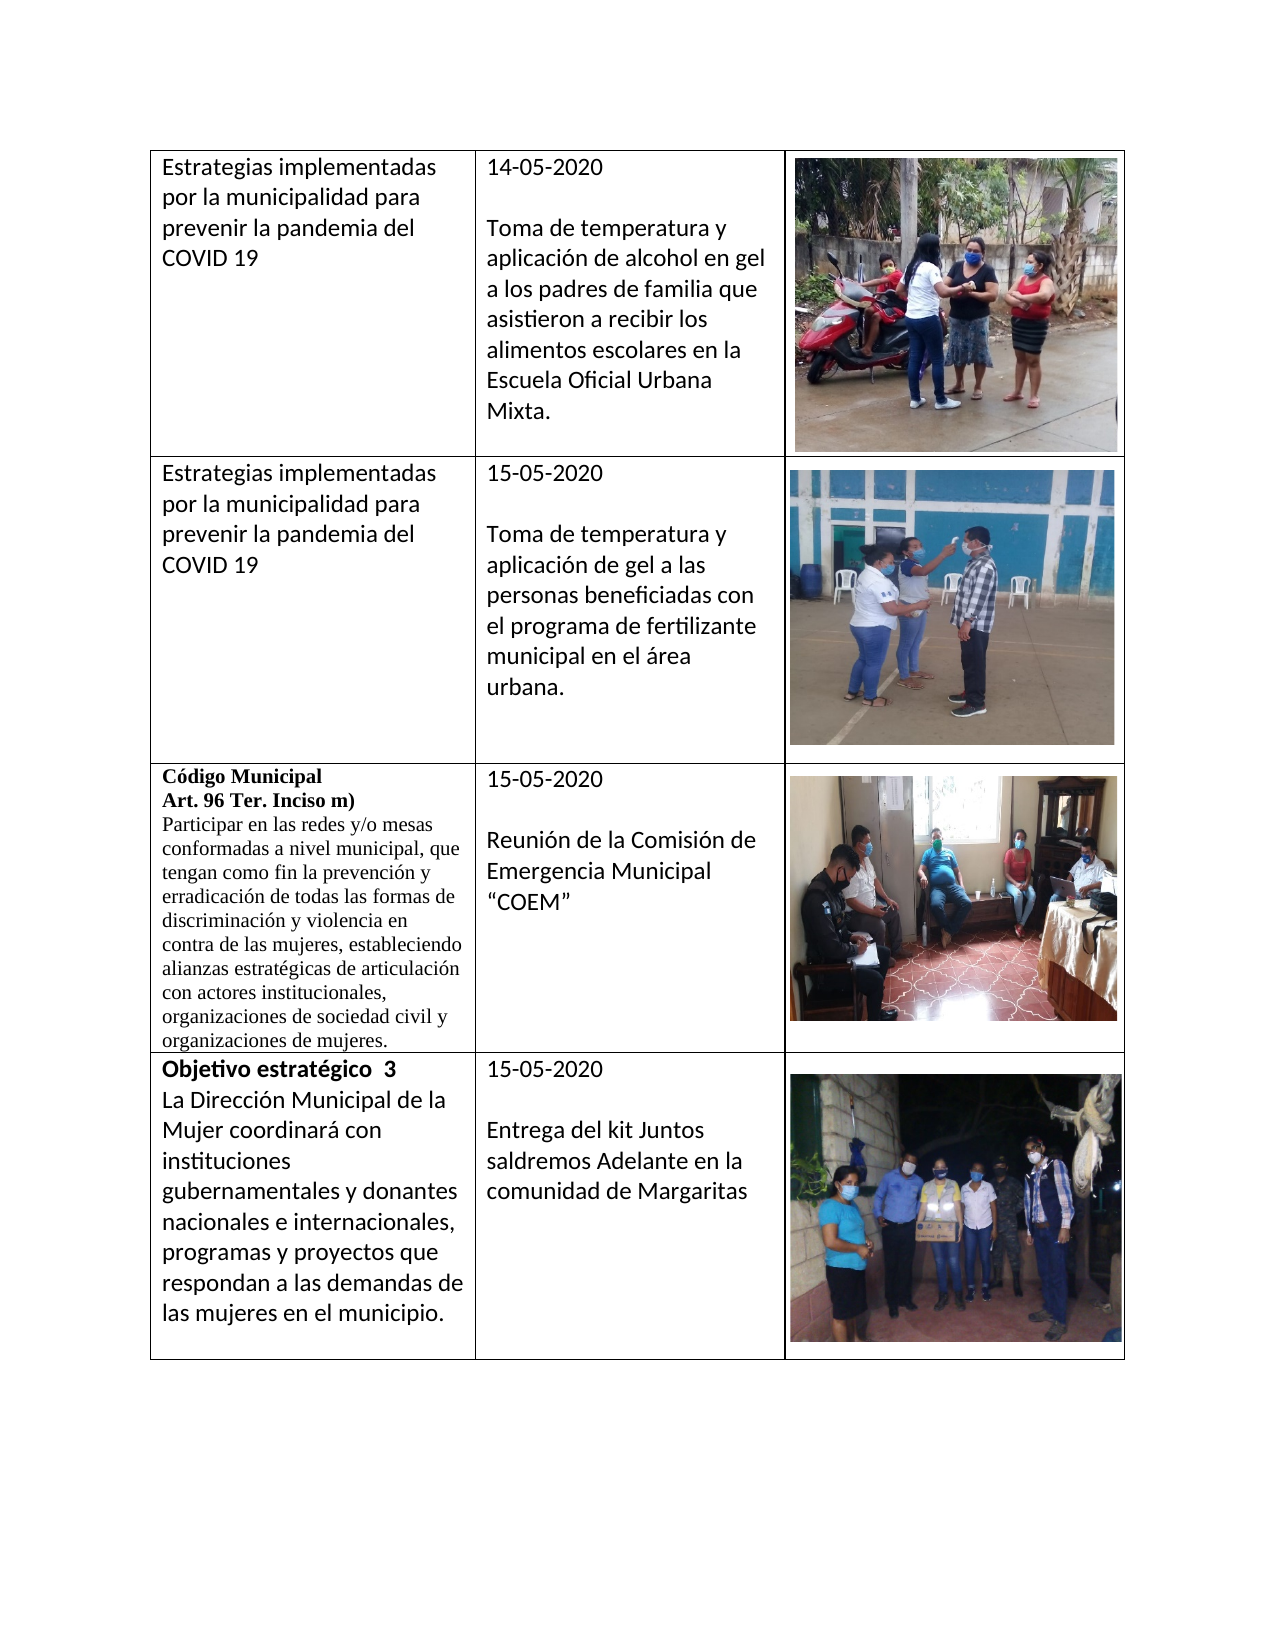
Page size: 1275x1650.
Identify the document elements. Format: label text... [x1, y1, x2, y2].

table_cell [786, 457, 1124, 762]
table_cell 15-05-2020 Entrega del kit Juntos saldremos Adelante en la comunidad de Margaritas [476, 1053, 784, 1358]
picture [790, 470, 1115, 745]
table_header 14-05-2020 Toma de temperatura y aplicación de alcohol en gel a los padres de familia que asistieron a recibir los alimentos escolares en la Escuela Oficial Urbana Mixta. [476, 151, 784, 456]
table_cell [786, 764, 1124, 1052]
table_header [786, 151, 1124, 456]
table_cell Estrategias implementadas por la municipalidad para prevenir la pandemia del COVID 19 [151, 457, 475, 762]
picture [795, 158, 1118, 452]
table_cell Código Municipal Art. 96 Ter. Inciso m) Participar en las redes y/o mesas conformadas a nivel municipal, que tengan como fin la prevención y erradicación de todas las formas de discriminación y violencia en contra de las mujeres, estableciendo alianzas estratégicas de articulación con actores institucionales, organizaciones de sociedad civil y organizaciones de mujeres. [151, 764, 475, 1052]
picture [790, 1074, 1122, 1342]
table_cell Objetivo estratégico 3 La Dirección Municipal de la Mujer coordinará con instituciones gubernamentales y donantes nacionales e internacionales, programas y proyectos que respondan a las demandas de las mujeres en el municipio. [151, 1053, 475, 1358]
table_cell 15-05-2020 Toma de temperatura y aplicación de gel a las personas beneficiadas con el programa de fertilizante municipal en el área urbana. [476, 457, 784, 762]
table_header Estrategias implementadas por la municipalidad para prevenir la pandemia del COVID 19 [151, 151, 475, 456]
table_cell 15-05-2020 Reunión de la Comisión de Emergencia Municipal “COEM” [476, 764, 784, 1052]
picture [790, 776, 1118, 1021]
table_cell [786, 1053, 1124, 1358]
